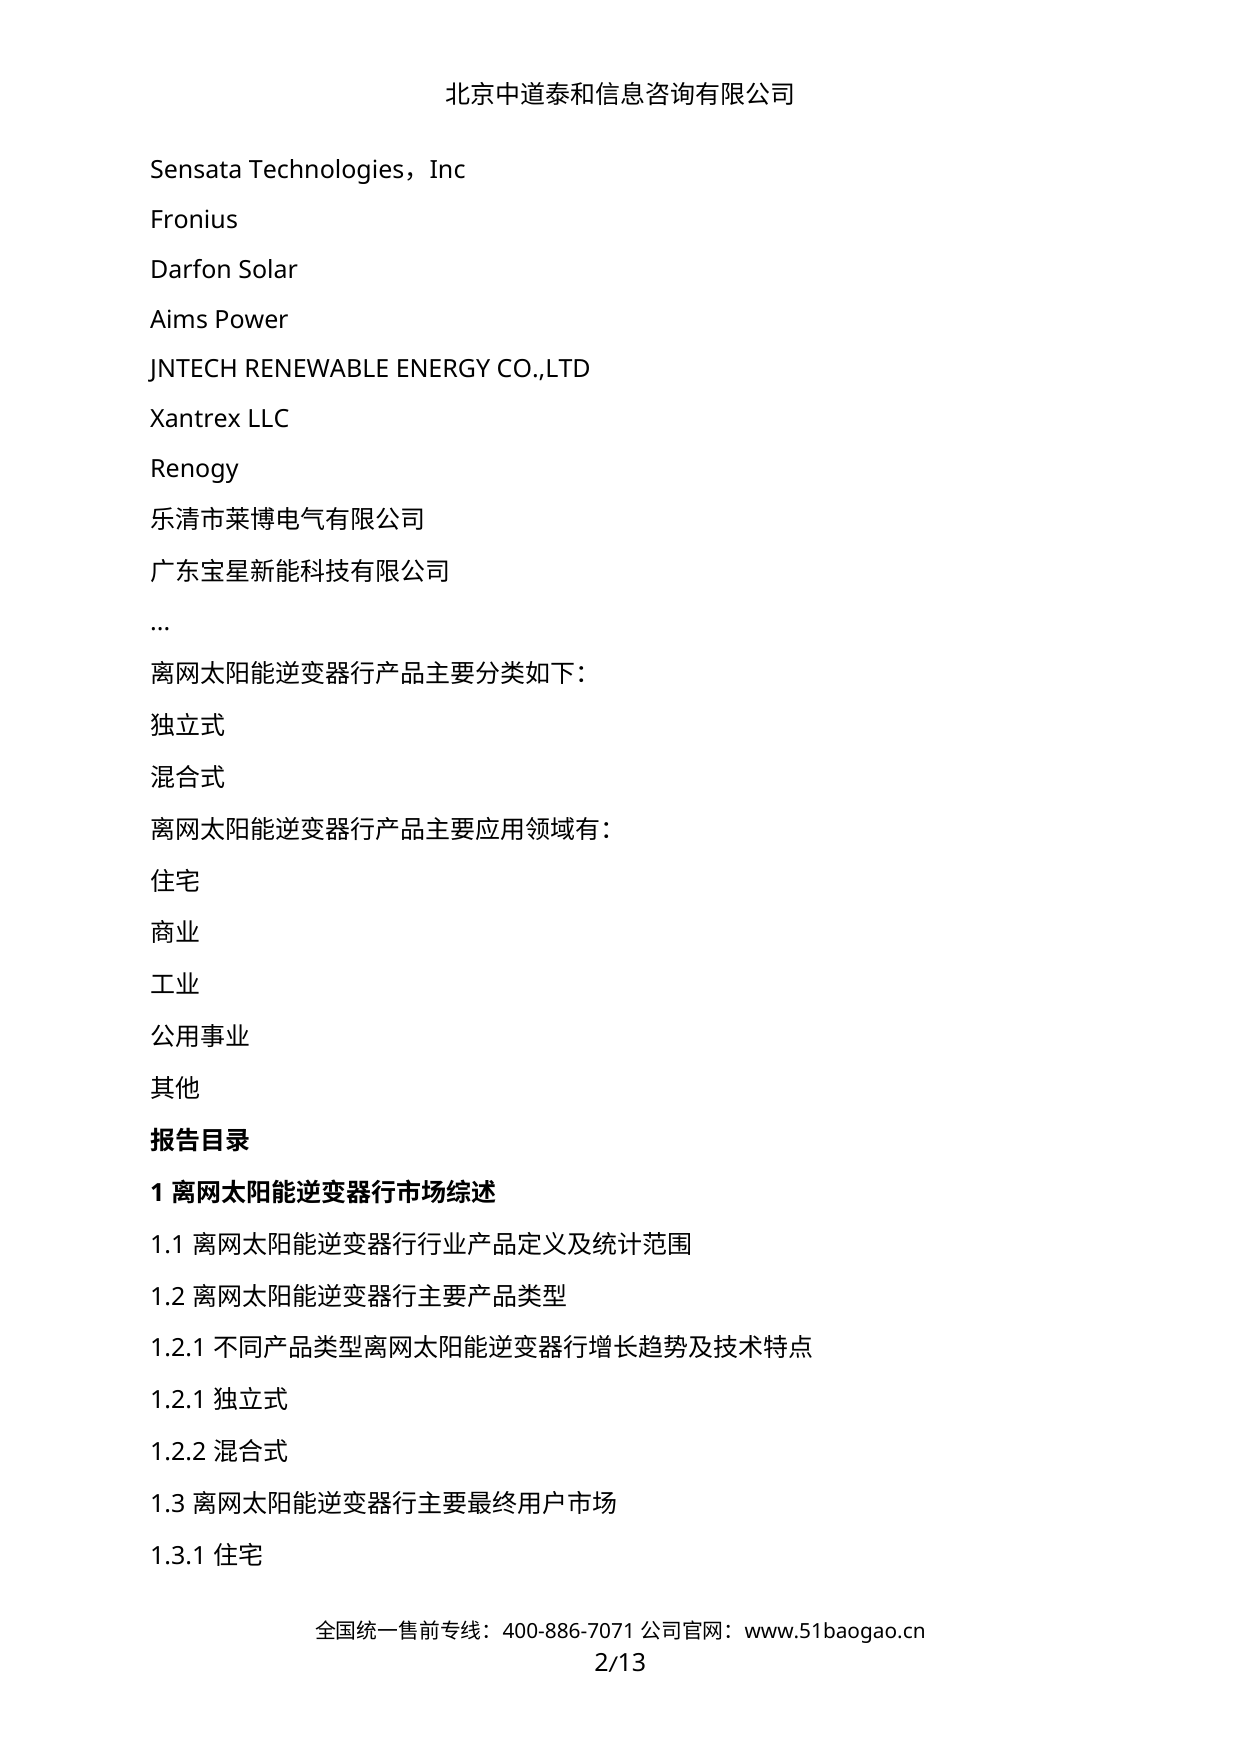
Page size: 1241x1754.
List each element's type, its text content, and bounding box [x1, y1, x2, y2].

text 住宅 [150, 861, 1090, 897]
text 混合式 [150, 757, 1090, 793]
text 离网太阳能逆变器行产品主要应用领域有： [150, 809, 1090, 845]
text 商业 [150, 913, 1090, 949]
text 工业 [150, 965, 1090, 1001]
text 1.1 离网太阳能逆变器行行业产品定义及统计范围 [150, 1224, 1090, 1260]
text 1.3.1 住宅 [150, 1535, 1090, 1572]
text 广东宝星新能科技有限公司 [150, 552, 1090, 588]
text 其他 [150, 1068, 1090, 1105]
text Sensata Technologies，Inc [150, 150, 1090, 186]
text 乐清市莱博电气有限公司 [150, 500, 1090, 536]
text ... [150, 604, 1090, 638]
text 公用事业 [150, 1017, 1090, 1053]
text Xantrex LLC [150, 401, 1090, 435]
text 1 离网太阳能逆变器行市场综述 [150, 1172, 1090, 1208]
text 报告目录 [150, 1120, 1090, 1157]
text 独立式 [150, 705, 1090, 742]
text JNTECH RENEWABLE ENERGY CO.,LTD [150, 351, 1090, 385]
text Fronius [150, 202, 1090, 236]
text 1.2.1 不同产品类型离网太阳能逆变器行增长趋势及技术特点 [150, 1328, 1090, 1364]
text 1.2 离网太阳能逆变器行主要产品类型 [150, 1276, 1090, 1312]
text 1.2.1 独立式 [150, 1380, 1090, 1416]
text 1.3 离网太阳能逆变器行主要最终用户市场 [150, 1483, 1090, 1520]
text Aims Power [150, 301, 1090, 335]
text 离网太阳能逆变器行产品主要分类如下： [150, 653, 1090, 690]
text Renogy [150, 450, 1090, 484]
text Darfon Solar [150, 252, 1090, 286]
text 1.2.2 混合式 [150, 1432, 1090, 1468]
